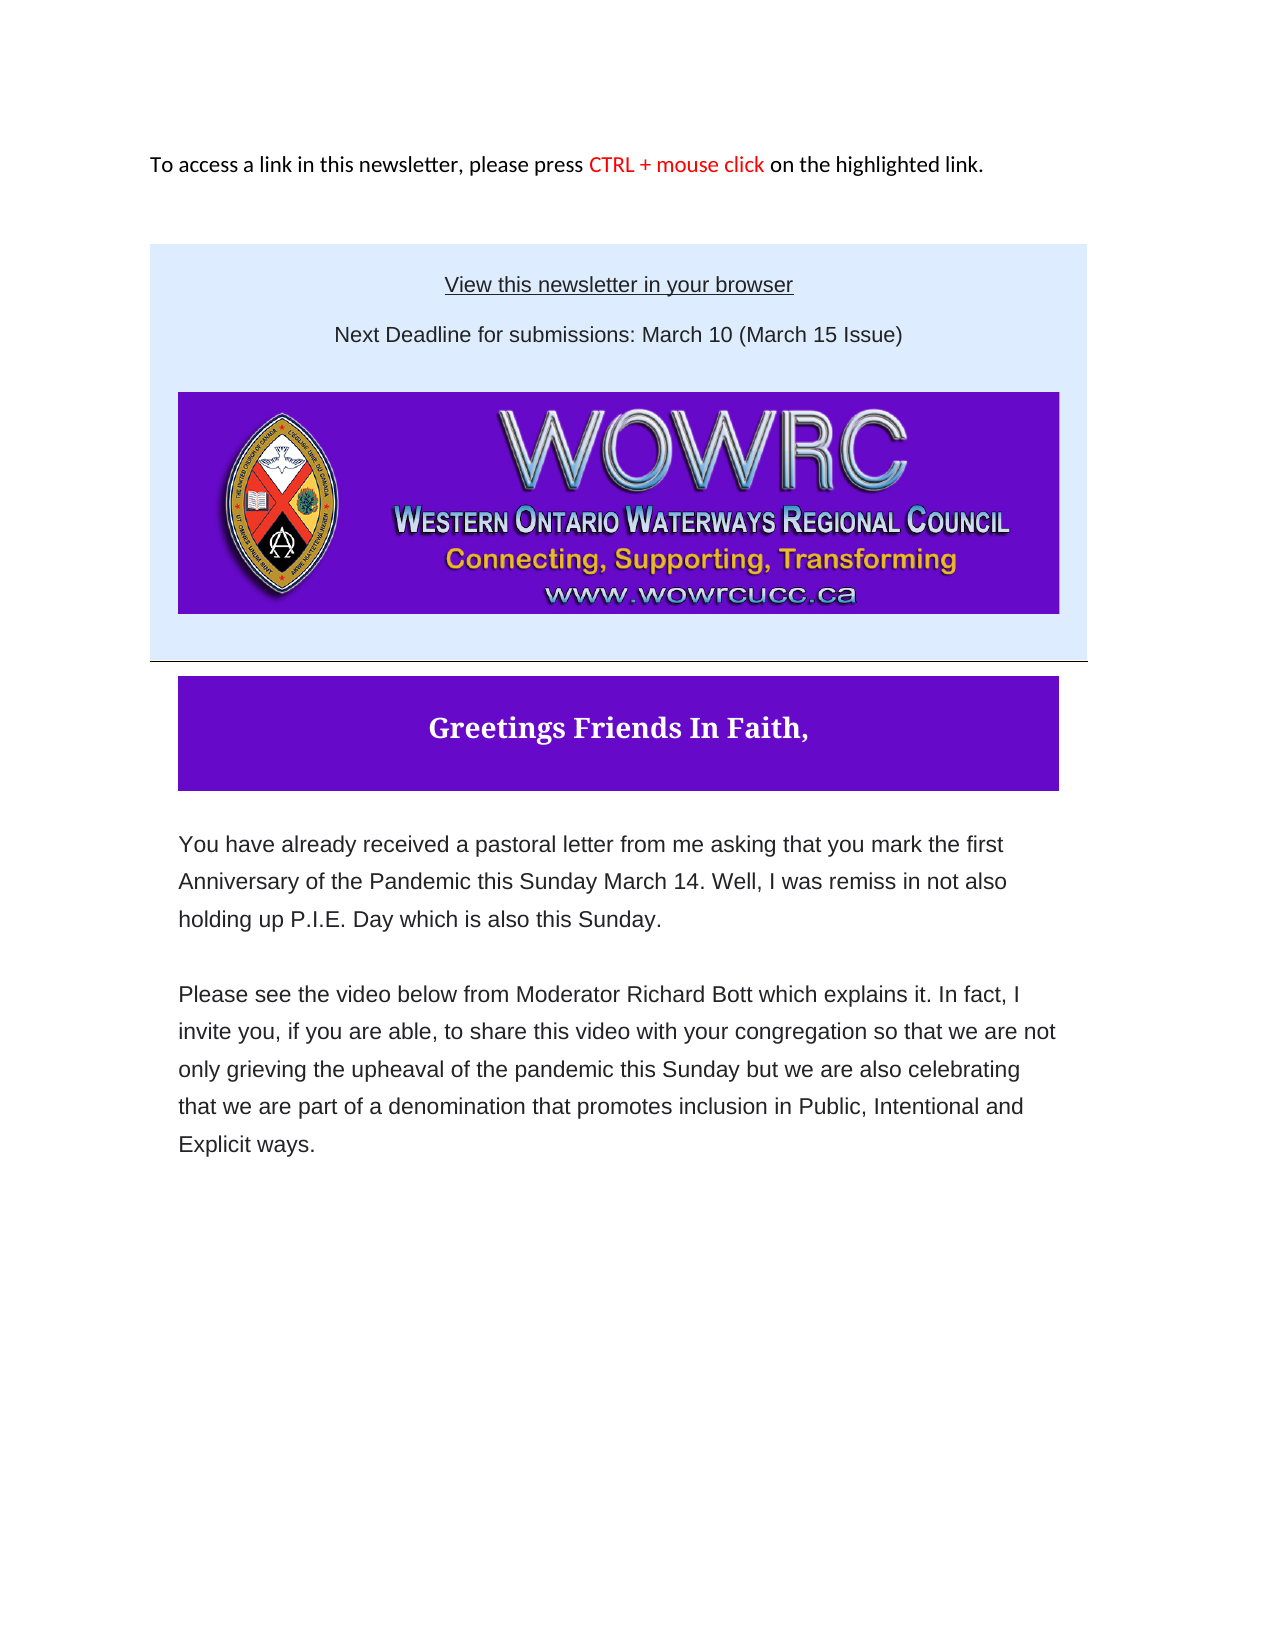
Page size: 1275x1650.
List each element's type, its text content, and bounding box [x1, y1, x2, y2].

picture [178, 392, 1060, 614]
text To access a link in this newsletter, please press CTRL + mouse click on the highlighted link. [150, 150, 1125, 178]
